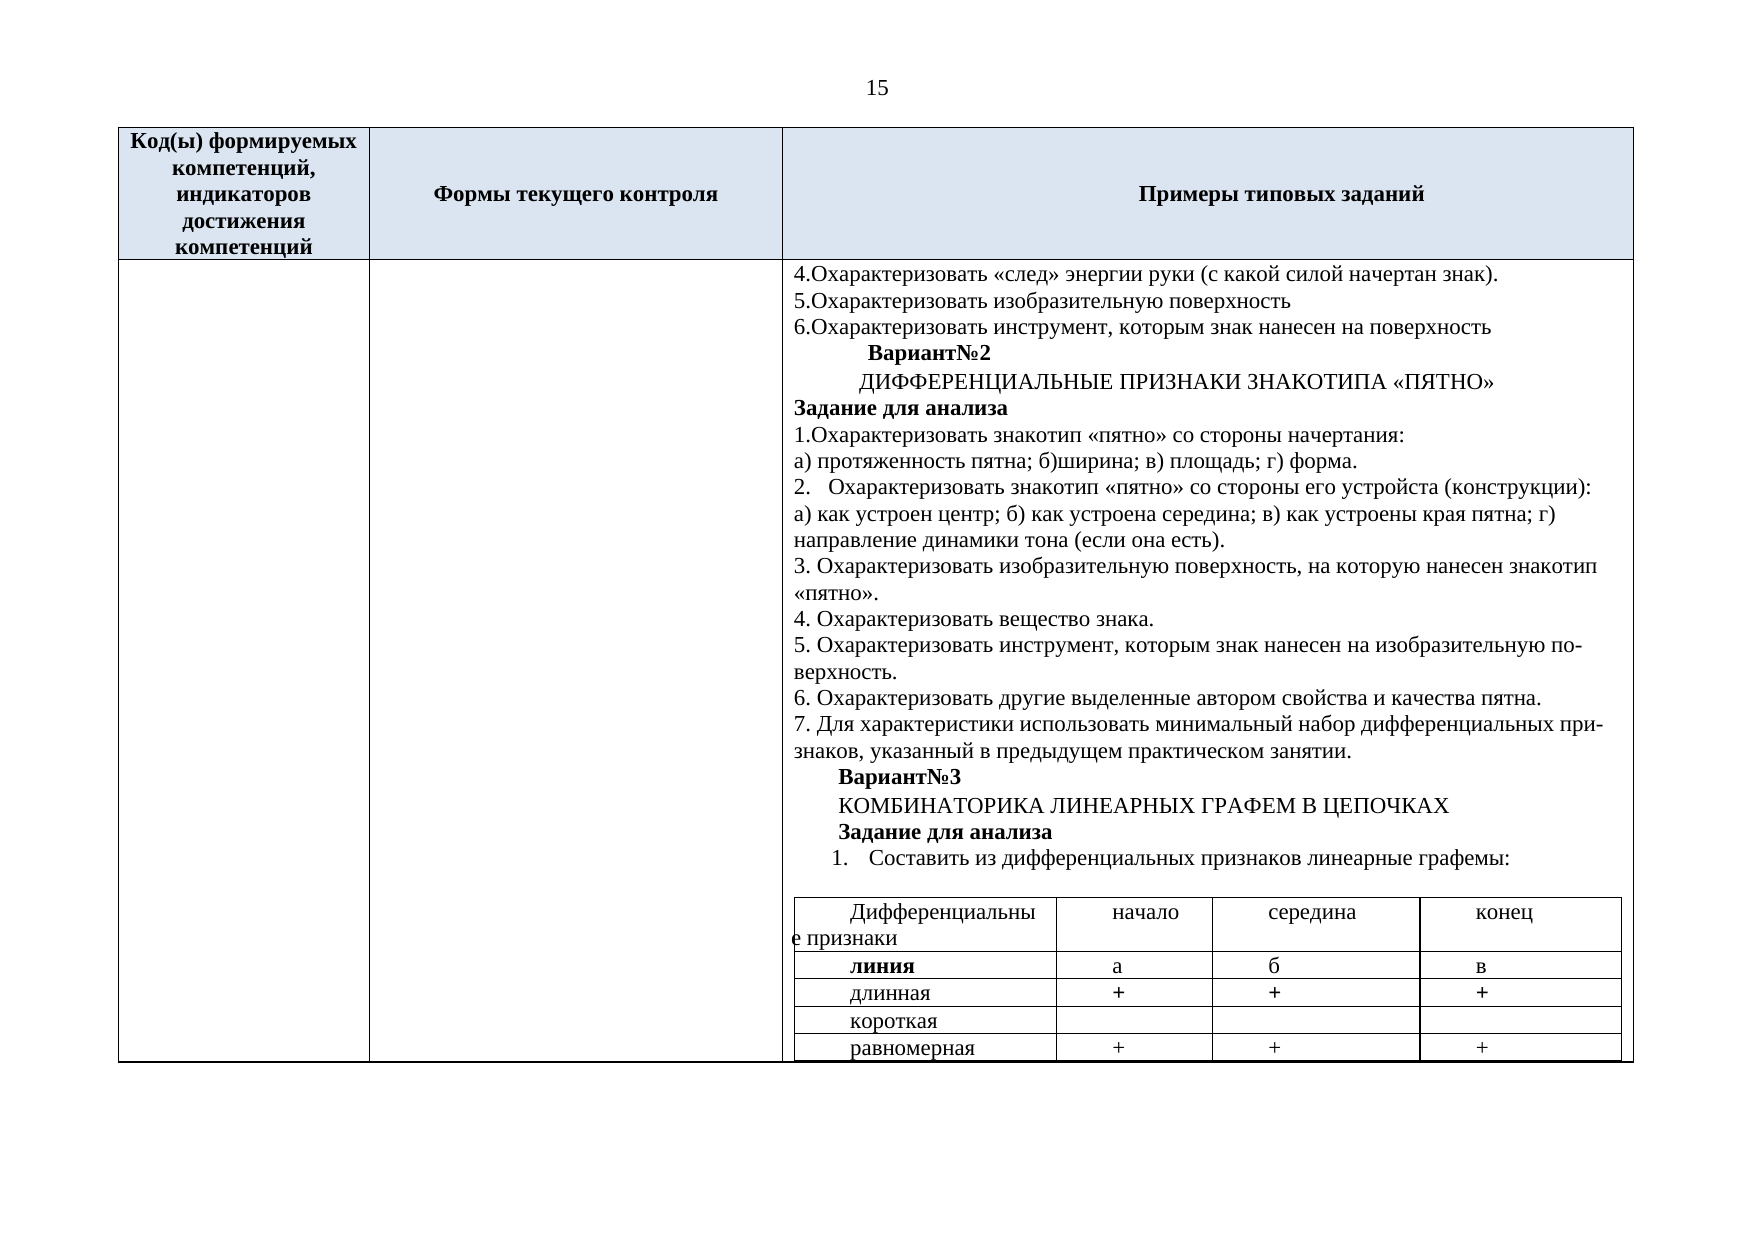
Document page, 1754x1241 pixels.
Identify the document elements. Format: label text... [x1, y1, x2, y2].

table_header Примеры типовых заданий [783, 128, 1633, 259]
table_header Формы текущего контроля [370, 128, 782, 259]
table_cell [119, 260, 369, 1061]
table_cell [370, 260, 782, 1061]
table_header Код(ы) формируемых компетенций, индикаторов достижения компетенций [119, 128, 369, 259]
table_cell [783, 260, 1633, 1061]
